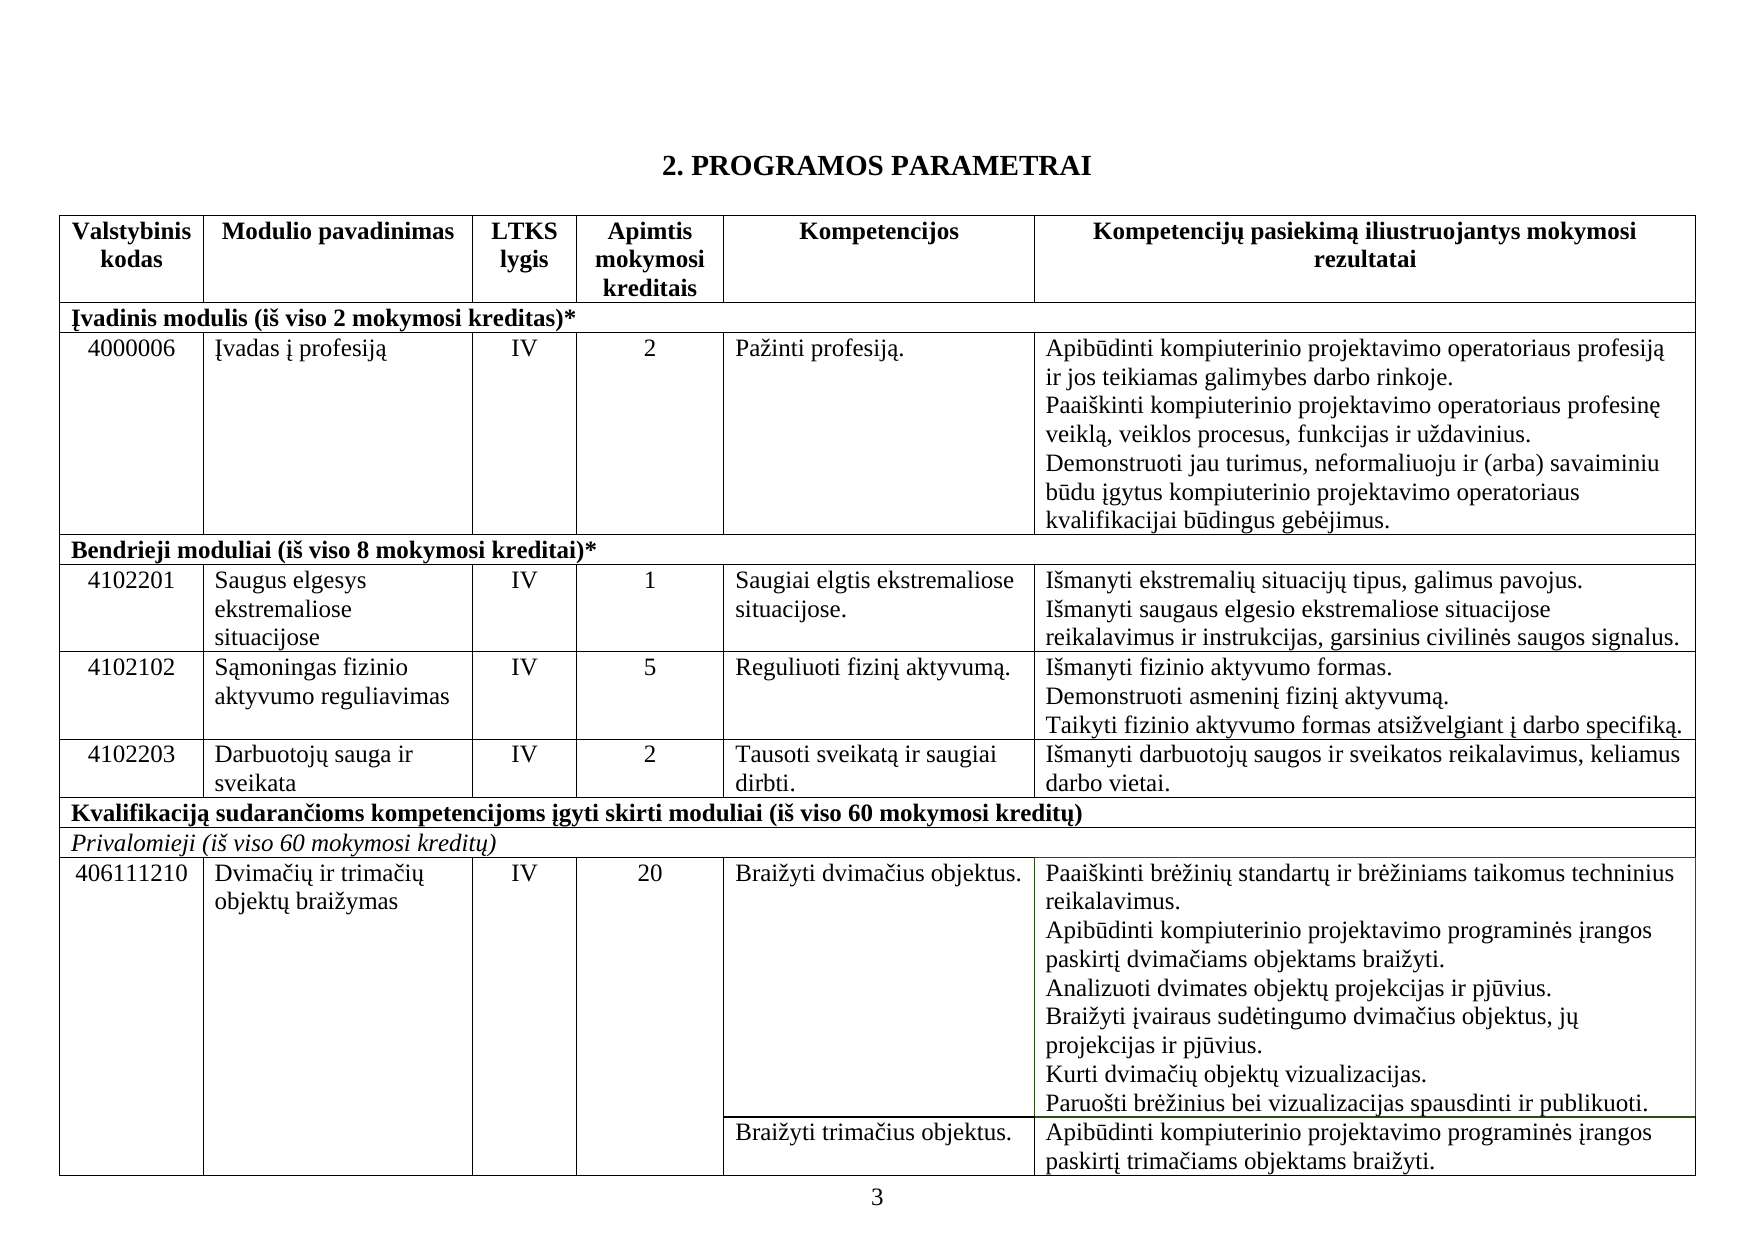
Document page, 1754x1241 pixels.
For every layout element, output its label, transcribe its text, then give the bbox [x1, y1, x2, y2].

table_cell 406111210 [60, 858, 203, 1175]
table_header Kompetencijos [724, 216, 1034, 302]
table_cell Dvimačių ir trimačių objektų braižymas [204, 858, 472, 1175]
text 2. PROGRAMOS PARAMETRAI [59, 148, 1695, 181]
table_cell Paaiškinti brėžinių standartų ir brėžiniams taikomus techninius reikalavimus. Apibūdinti kompiuterinio projektavimo programinės įrangos paskirtį dvimačiams objektams braižyti. Analizuoti dvimates objektų projekcijas ir pjūvius. Braižyti įvairaus sudėtingumo dvimačius objektus, jų projekcijas ir pjūvius. Kurti dvimačių objektų vizualizacijas. Paruošti brėžinius bei vizualizacijas spausdinti ir publikuoti. [1035, 858, 1695, 1116]
table_cell Braižyti dvimačius objektus. [724, 858, 1034, 1116]
table_cell IV [473, 333, 576, 534]
table_header Valstybinis kodas [60, 216, 203, 302]
table_cell Privalomieji (iš viso 60 mokymosi kreditų) [60, 828, 1695, 857]
table_cell IV [473, 565, 576, 651]
table_cell Bendrieji moduliai (iš viso 8 mokymosi kreditai)* [60, 535, 1695, 564]
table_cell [724, 1118, 1034, 1175]
table_cell Saugus elgesys ekstremaliose situacijose [204, 565, 472, 651]
table_cell Išmanyti darbuotojų saugos ir sveikatos reikalavimus, keliamus darbo vietai. [1035, 740, 1695, 797]
table_cell 4102102 [60, 652, 203, 738]
table_cell Įvadas į profesiją [204, 333, 472, 534]
table_header LTKS lygis [473, 216, 576, 302]
table_cell Saugiai elgtis ekstremaliose situacijose. [724, 565, 1034, 651]
table_header Apimtis mokymosi kreditais [577, 216, 723, 302]
table_cell 5 [577, 652, 723, 738]
table_cell Sąmoningas fizinio aktyvumo reguliavimas [204, 652, 472, 738]
table_cell IV [473, 740, 576, 797]
table_cell Išmanyti fizinio aktyvumo formas. Demonstruoti asmeninį fizinį aktyvumą. Taikyti fizinio aktyvumo formas atsižvelgiant į darbo specifiką. [1035, 652, 1695, 738]
table_cell 2 [577, 333, 723, 534]
table_cell Išmanyti ekstremalių situacijų tipus, galimus pavojus. Išmanyti saugaus elgesio ekstremaliose situacijose reikalavimus ir instrukcijas, garsinius civilinės saugos signalus. [1035, 565, 1695, 651]
table_cell 1 [577, 565, 723, 651]
table_cell 2 [577, 740, 723, 797]
table_cell 4102203 [60, 740, 203, 797]
table_cell 4102201 [60, 565, 203, 651]
table_header Modulio pavadinimas [204, 216, 472, 302]
table_cell Reguliuoti fizinį aktyvumą. [724, 652, 1034, 738]
table_cell Kvalifikaciją sudarančioms kompetencijoms įgyti skirti moduliai (iš viso 60 mokymosi kreditų) [60, 798, 1695, 827]
table_cell 20 [577, 858, 723, 1175]
table_cell Apibūdinti kompiuterinio projektavimo operatoriaus profesiją ir jos teikiamas galimybes darbo rinkoje. Paaiškinti kompiuterinio projektavimo operatoriaus profesinę veiklą, veiklos procesus, funkcijas ir uždavinius. Demonstruoti jau turimus, neformaliuoju ir (arba) savaiminiu būdu įgytus kompiuterinio projektavimo operatoriaus kvalifikacijai būdingus gebėjimus. [1035, 333, 1695, 534]
table_cell Tausoti sveikatą ir saugiai dirbti. [724, 740, 1034, 797]
table_header Kompetencijų pasiekimą iliustruojantys mokymosi rezultatai [1035, 216, 1695, 302]
table_cell Įvadinis modulis (iš viso 2 mokymosi kreditas)* [60, 303, 1695, 332]
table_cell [1035, 1118, 1695, 1175]
table_cell 4000006 [60, 333, 203, 534]
table_cell Pažinti profesiją. [724, 333, 1034, 534]
table_cell IV [473, 652, 576, 738]
table_cell IV [473, 858, 576, 1175]
table_cell Darbuotojų sauga ir sveikata [204, 740, 472, 797]
